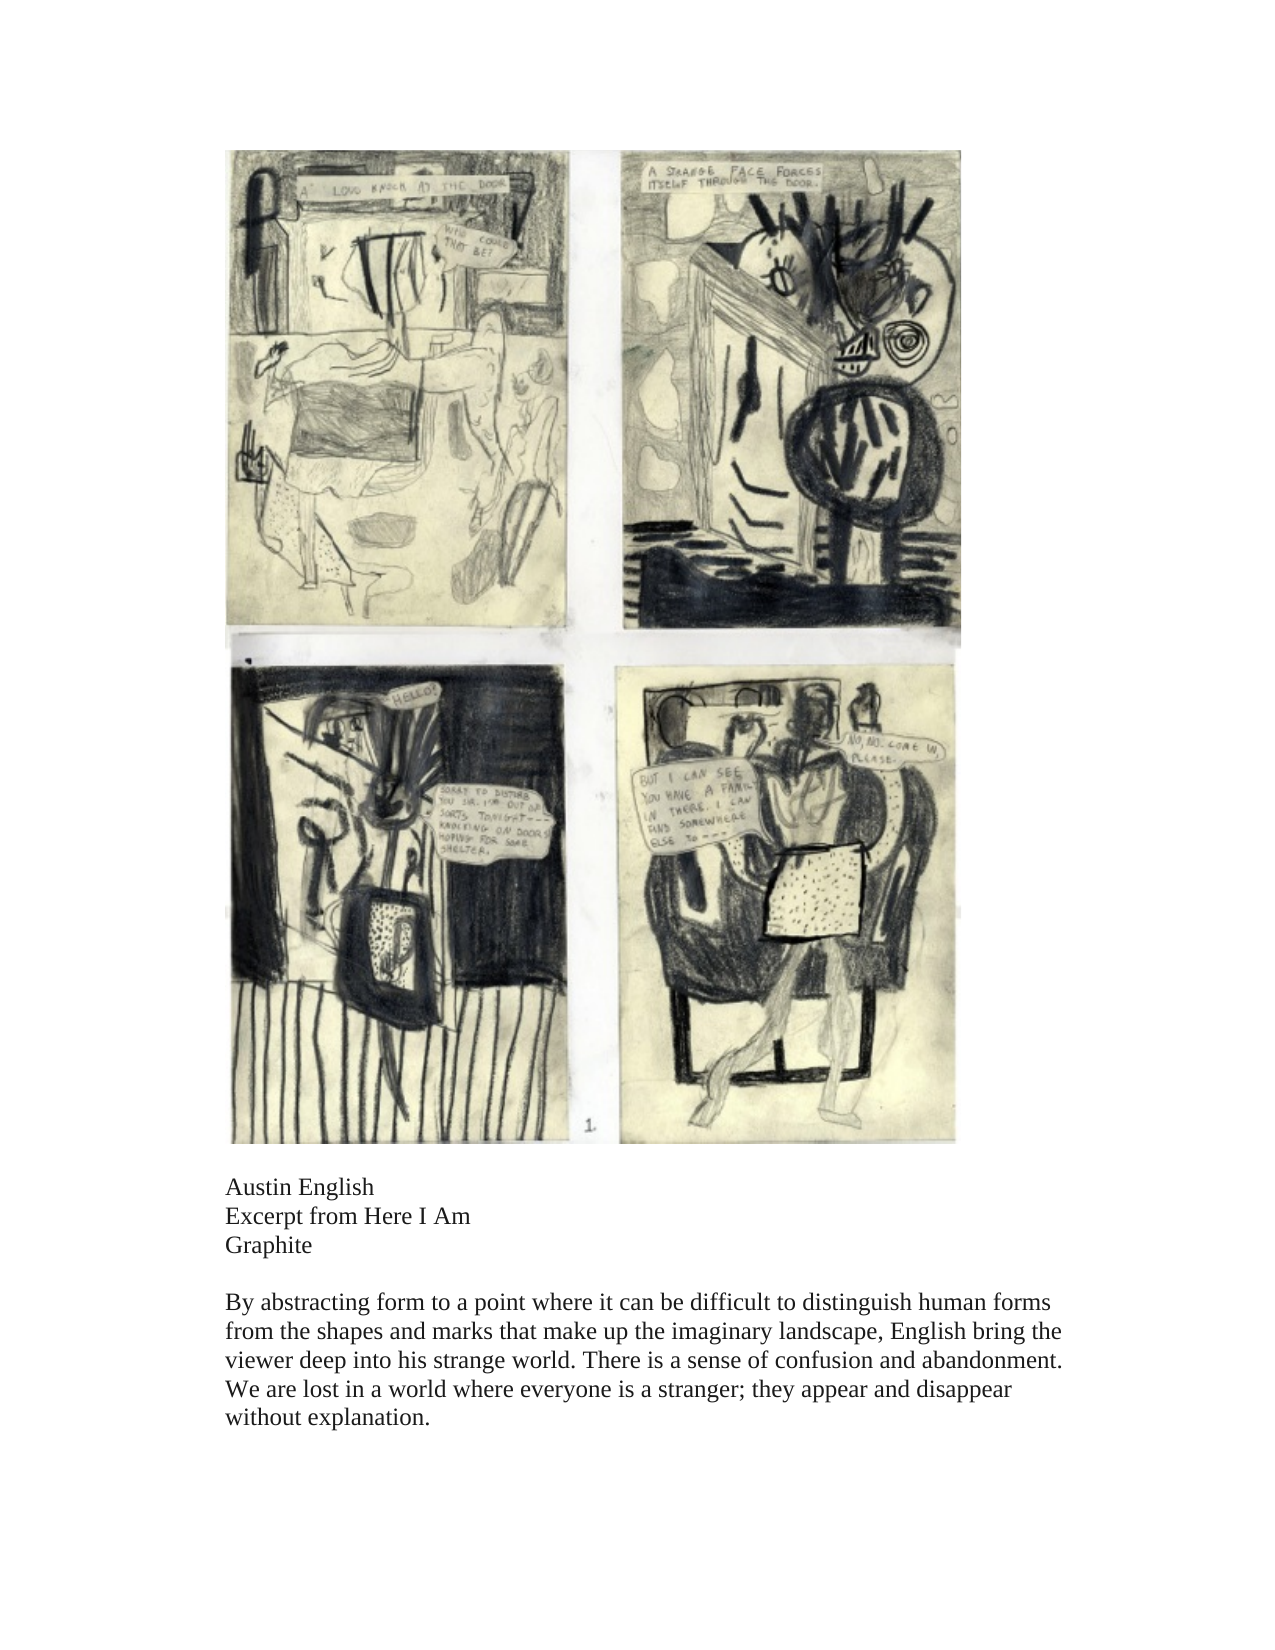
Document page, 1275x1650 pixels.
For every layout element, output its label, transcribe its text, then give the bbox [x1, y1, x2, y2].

text Excerpt from Here I Am [225, 1201, 1087, 1230]
text Austin English [225, 1172, 1087, 1201]
picture [225, 150, 962, 1144]
text Graphite [225, 1230, 1087, 1259]
text By abstracting form to a point where it can be difficult to distinguish human forms from the shapes and marks that make up the imaginary landscape, English bring the viewer deep into his strange world. There is a sense of confusion and abandonment. We are lost in a world where everyone is a stranger; they appear and disappear without explanation. [225, 1287, 1087, 1431]
